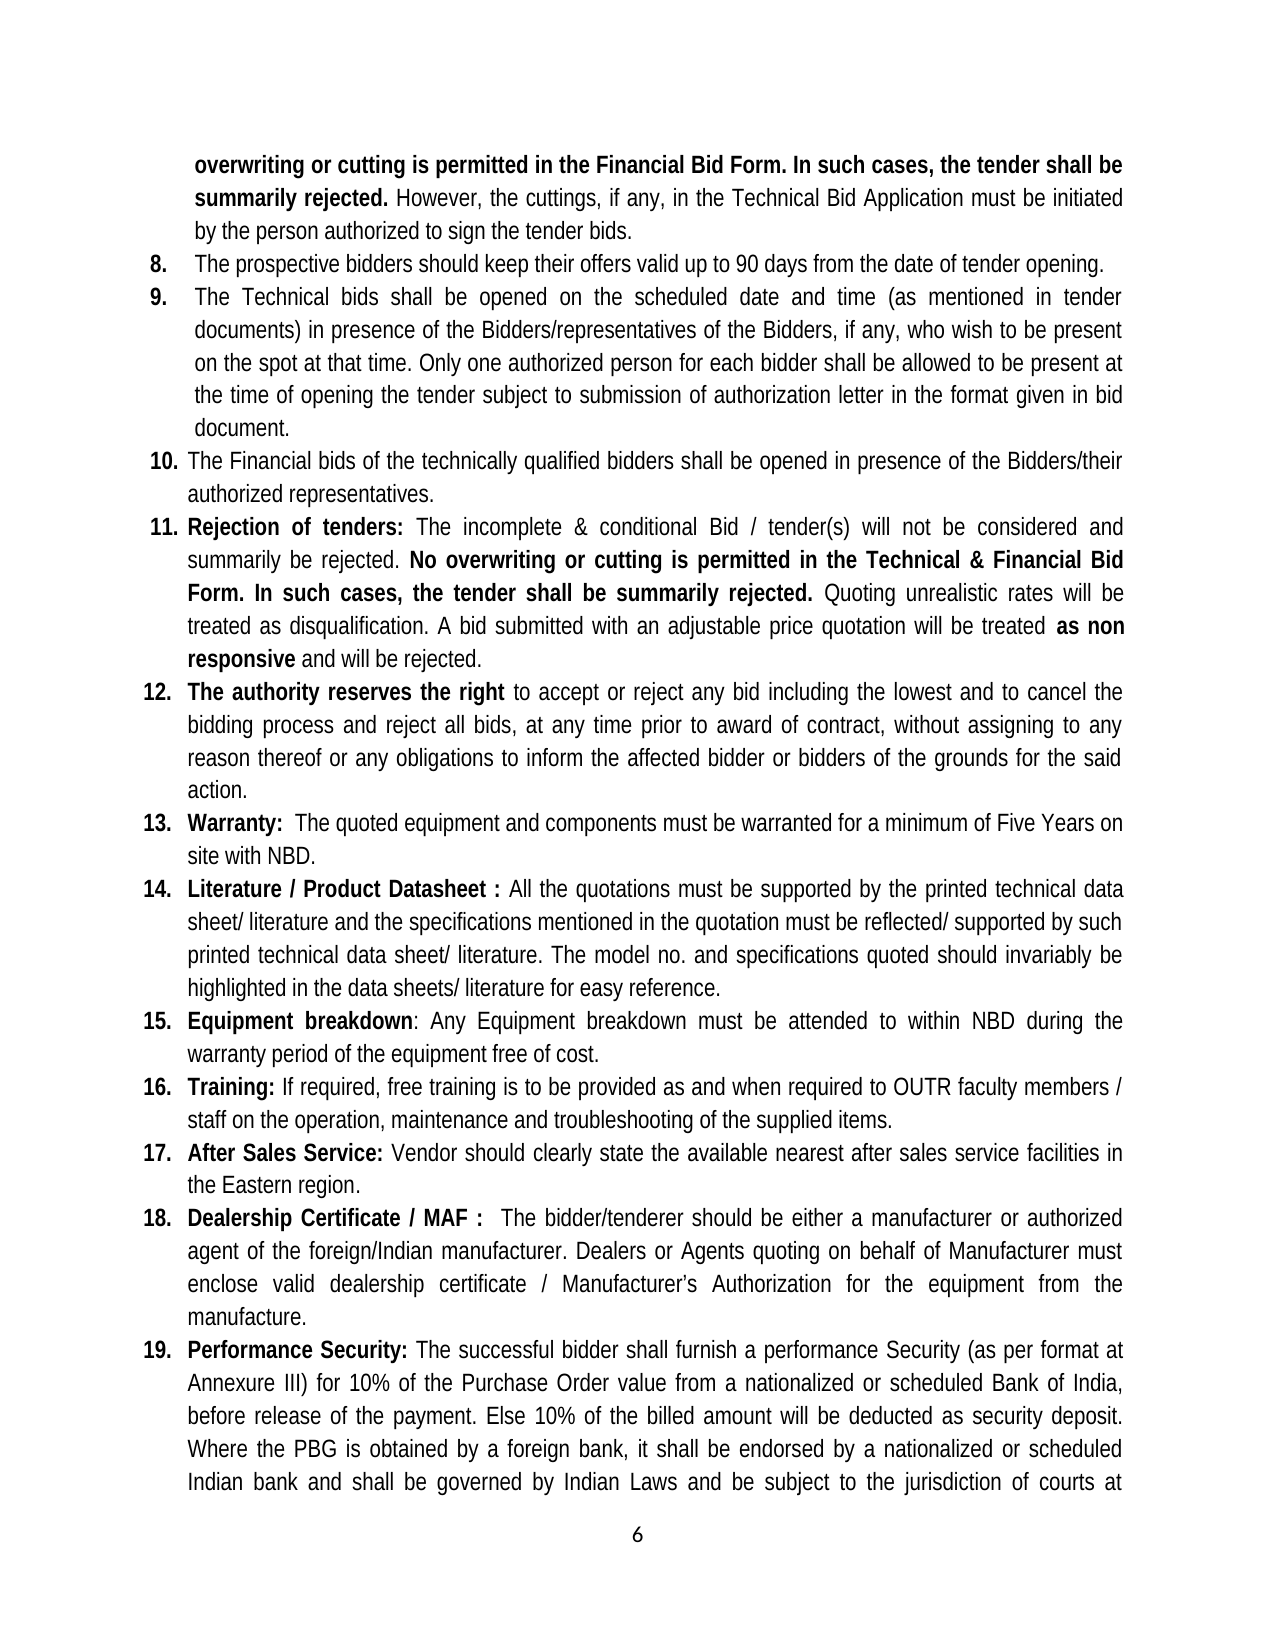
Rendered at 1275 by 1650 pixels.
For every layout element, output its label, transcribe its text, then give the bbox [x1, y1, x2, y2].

list The Financial bids of the technically qualified bidders shall be opened in presence of the Bidders/their authorized representatives. [150, 446, 1125, 508]
list Warranty: The quoted equipment and components must be warranted for a minimum of Five Years on site with NBD. [143, 808, 1125, 870]
list The authority reserves the right to accept or reject any bid including the lowest and to cancel the bidding process and reject all bids, at any time prior to award of contract, without assigning to any reason thereof or any obligations to inform the affected bidder or bidders of the grounds for the said action. [143, 677, 1125, 804]
list Dealership Certificate / MAF : The bidder/tenderer should be either a manufacturer or authorized agent of the foreign/Indian manufacturer. Dealers or Agents quoting on behalf of Manufacturer must enclose valid dealership certificate / Manufacturer’s Authorization for the equipment from the manufacture. [143, 1203, 1125, 1331]
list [150, 150, 1125, 244]
list After Sales Service: Vendor should clearly state the available nearest after sales service facilities in the Eastern region. [143, 1137, 1125, 1199]
list Rejection of tenders: The incomplete & conditional Bid / tender(s) will not be considered and summarily be rejected. No overwriting or cutting is permitted in the Technical & Financial Bid Form. In such cases, the tender shall be summarily rejected. Quoting unrealistic rates will be treated as disqualification. A bid submitted with an adjustable price quotation will be treated as non responsive and will be rejected. [150, 512, 1125, 672]
list Equipment breakdown: Any Equipment breakdown must be attended to within NBD during the warranty period of the equipment free of cost. [143, 1006, 1125, 1067]
list Training: If required, free training is to be provided as and when required to OUTR faculty members / staff on the operation, maintenance and troubleshooting of the supplied items. [143, 1072, 1125, 1133]
list Literature / Product Datasheet : All the quotations must be supported by the printed technical data sheet/ literature and the specifications mentioned in the quotation must be reflected/ supported by such printed technical data sheet/ literature. The model no. and specifications quoted should invariably be highlighted in the data sheets/ literature for easy reference. [143, 874, 1125, 1002]
list The Technical bids shall be opened on the scheduled date and time (as mentioned in tender documents) in presence of the Bidders/representatives of the Bidders, if any, who wish to be present on the spot at that time. Only one authorized person for each bidder shall be allowed to be present at the time of opening the tender subject to submission of authorization letter in the format given in bid document. [150, 282, 1125, 442]
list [143, 1335, 1125, 1495]
list The prospective bidders should keep their offers valid up to 90 days from the date of tender opening. [150, 249, 1125, 277]
